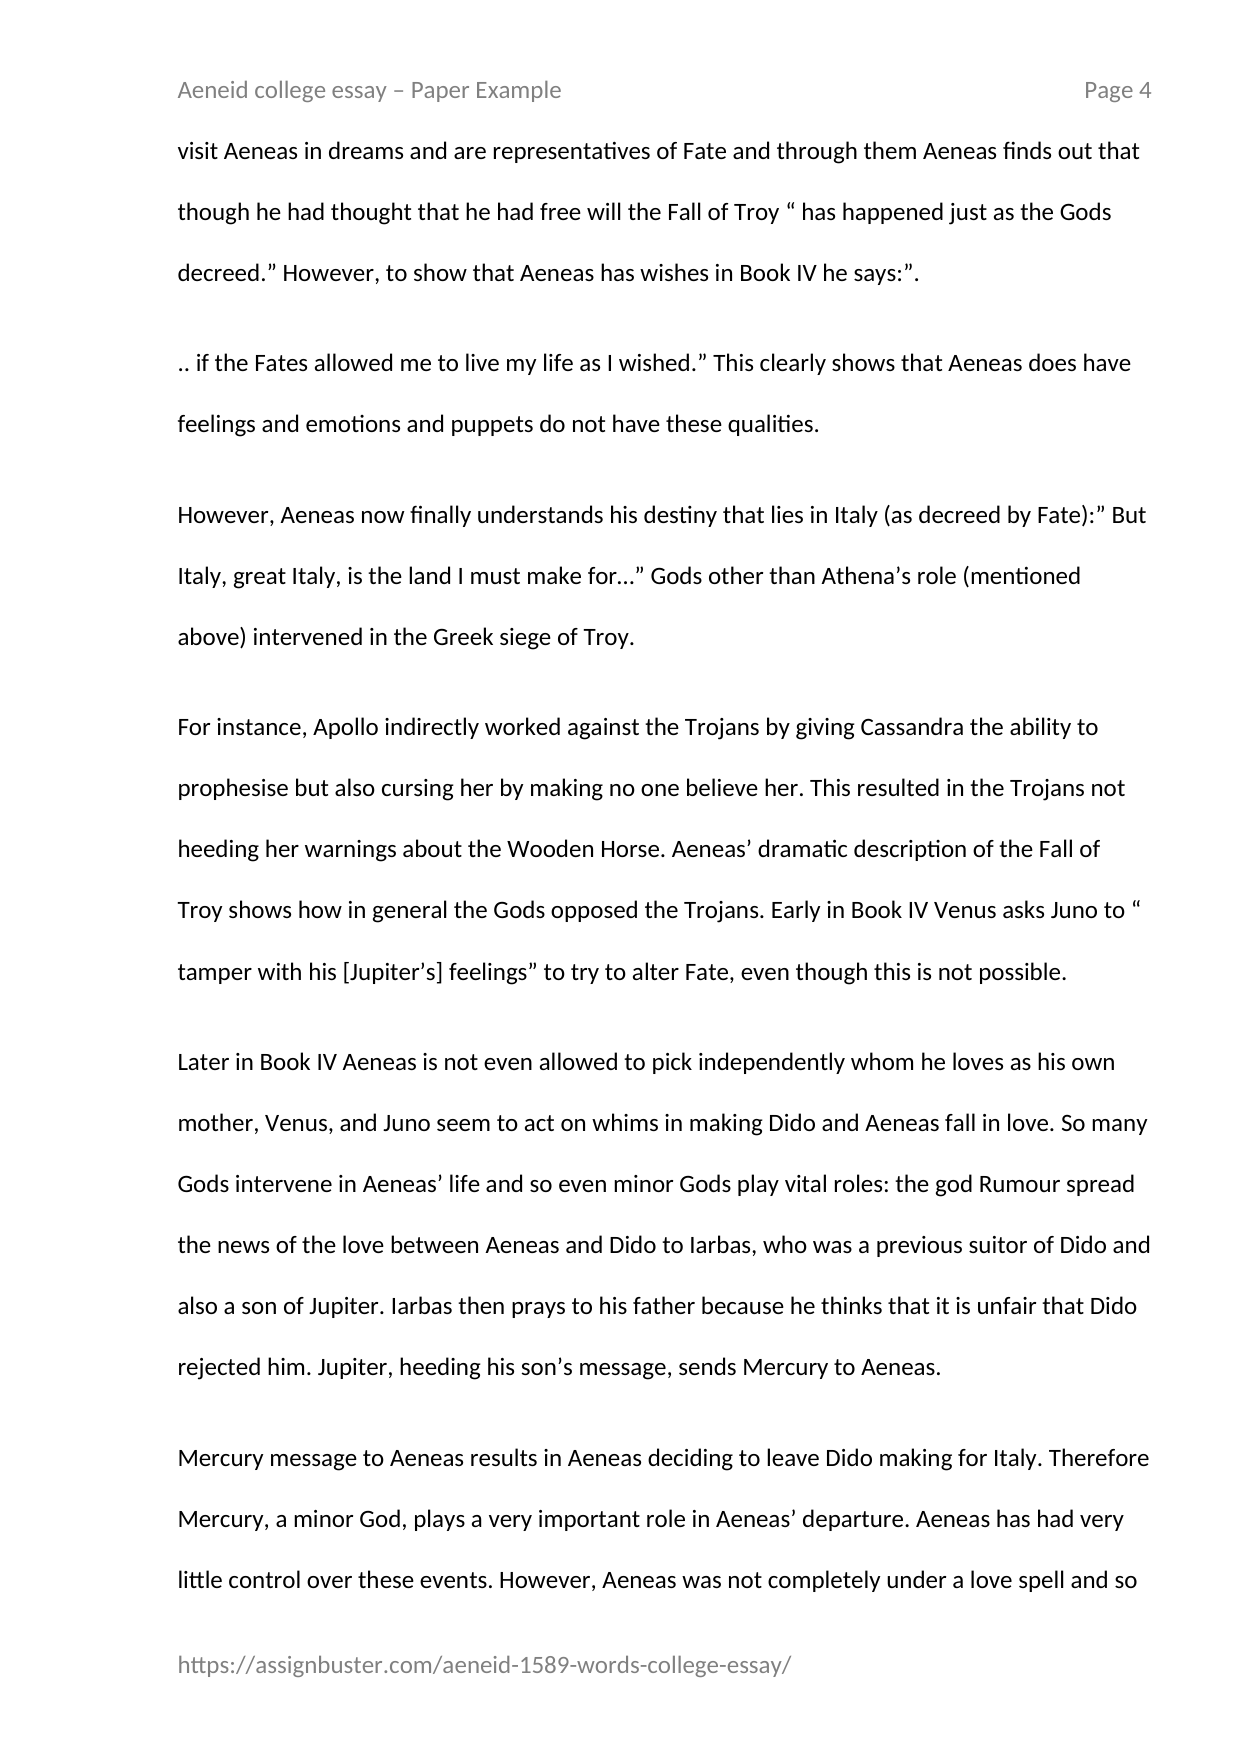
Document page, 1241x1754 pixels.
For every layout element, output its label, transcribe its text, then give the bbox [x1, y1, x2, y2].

text For instance, Apollo indirectly worked against the Trojans by giving Cassandra the ability to prophesise but also cursing her by making no one believe her. This resulted in the Trojans not heeding her warnings about the Wooden Horse. Aeneas’ dramatic description of the Fall of Troy shows how in general the Gods opposed the Trojans. Early in Book IV Venus asks Juno to “ tamper with his [Jupiter’s] feelings” to try to alter Fate, even though this is not possible. [177, 712, 1152, 986]
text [177, 1442, 1152, 1594]
text .. if the Fates allowed me to live my life as I wished.” This clearly shows that Aeneas does have feelings and emotions and puppets do not have these qualities. [177, 347, 1152, 439]
text Later in Book IV Aeneas is not even allowed to pick independently whom he loves as his own mother, Venus, and Juno seem to act on whims in making Dido and Aeneas fall in love. So many Gods intervene in Aeneas’ life and so even minor Gods play vital roles: the god Rumour spread the news of the love between Aeneas and Dido to Iarbas, who was a previous suitor of Dido and also a son of Jupiter. Iarbas then prays to his father because he thinks that it is unfair that Dido rejected him. Jupiter, heeding his son’s message, sends Mercury to Aeneas. [177, 1046, 1152, 1382]
text However, Aeneas now finally understands his destiny that lies in Italy (as decreed by Fate):” But Italy, great Italy, is the land I must make for…” Gods other than Athena’s role (mentioned above) intervened in the Greek siege of Troy. [177, 499, 1152, 652]
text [177, 135, 1152, 287]
